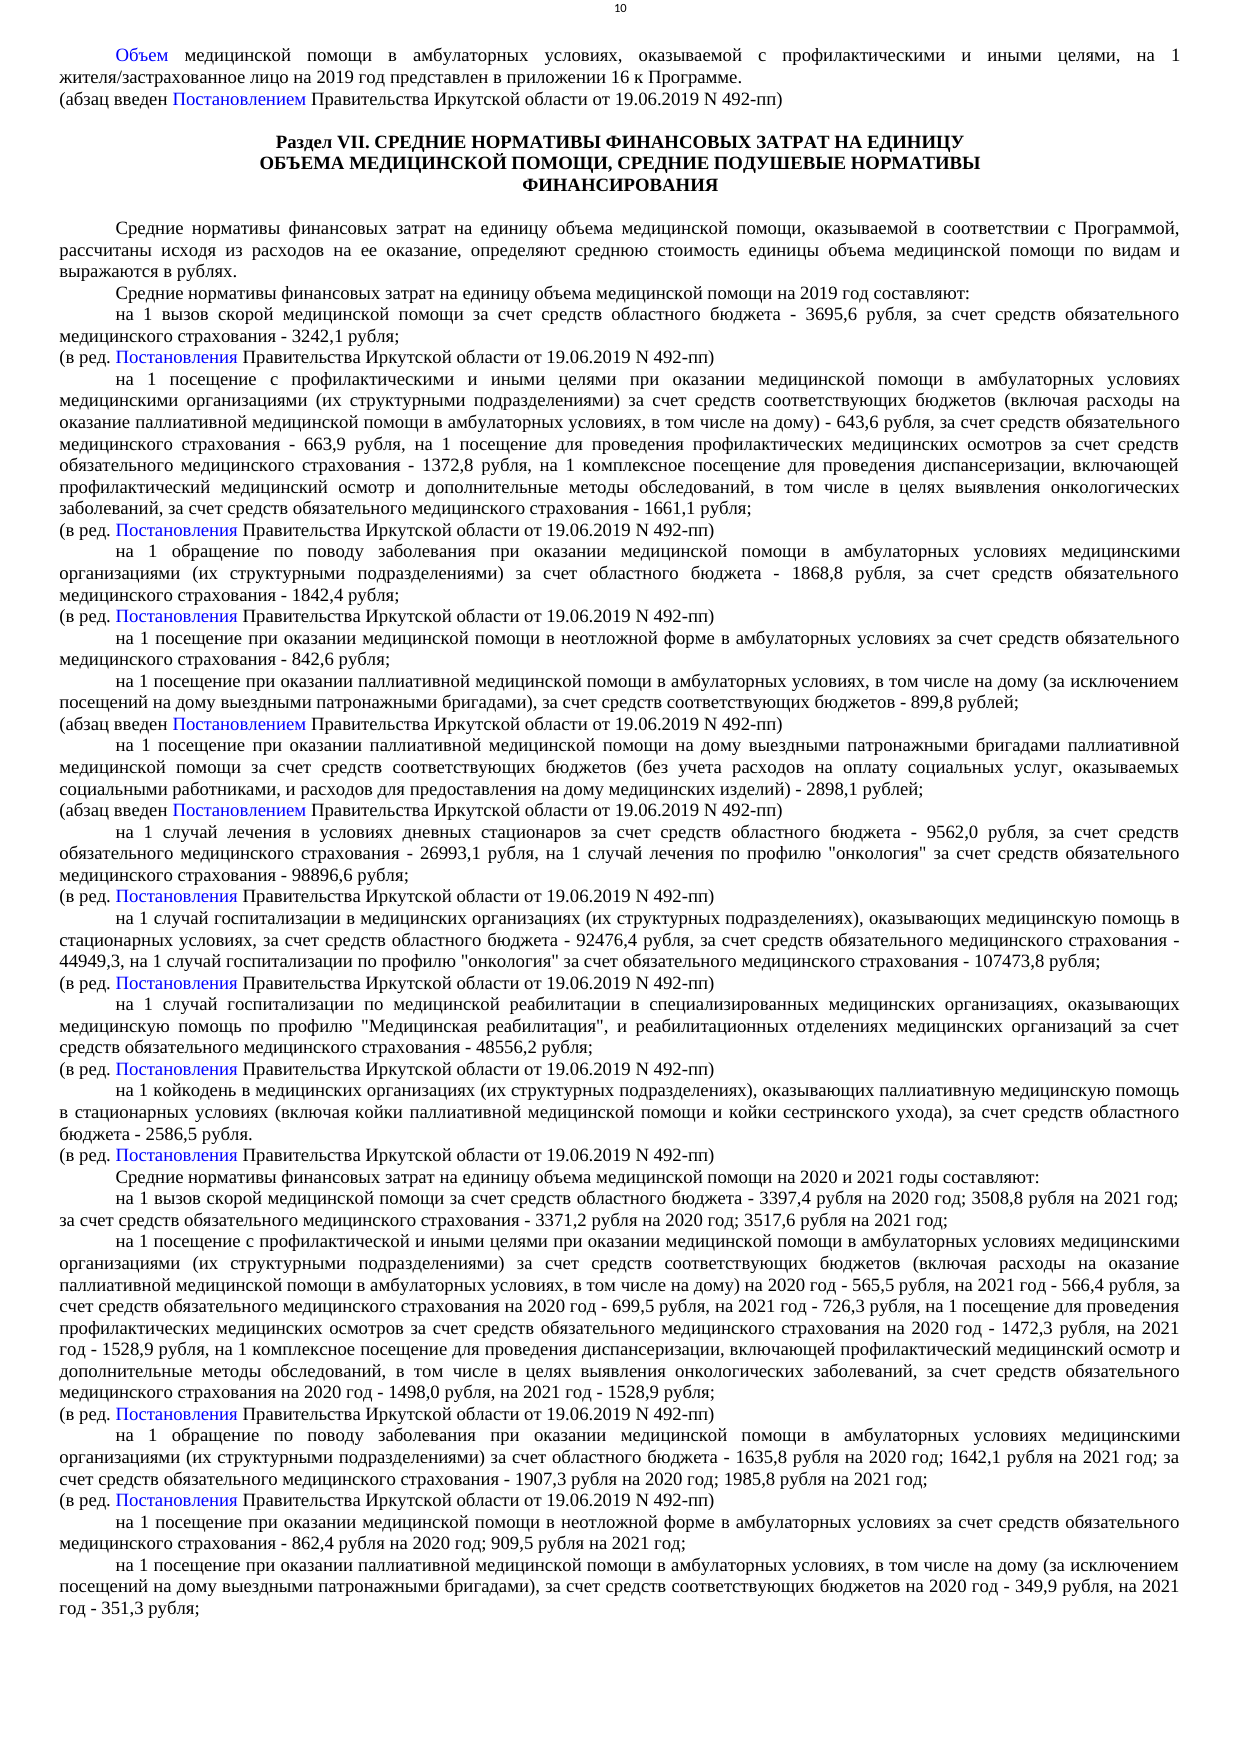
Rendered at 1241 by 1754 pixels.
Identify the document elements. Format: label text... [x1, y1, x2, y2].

text (в ред. Постановления Правительства Иркутской области от 19.06.2019 N 492-пп) [59, 1403, 1181, 1424]
text на 1 посещение при оказании медицинской помощи в неотложной форме в амбулаторных условиях за счет средств обязательного медицинского страхования - 842,6 рубля; [59, 627, 1181, 670]
text (в ред. Постановления Правительства Иркутской области от 19.06.2019 N 492-пп) [59, 605, 1181, 627]
text (абзац введен Постановлением Правительства Иркутской области от 19.06.2019 N 492-пп) [59, 87, 1181, 109]
text на 1 случай лечения в условиях дневных стационаров за счет средств областного бюджета - 9562,0 рубля, за счет средств обязательного медицинского страхования - 26993,1 рубля, на 1 случай лечения по профилю "онкология" за счет средств обязательного медицинского страхования - 98896,6 рубля; [59, 821, 1181, 885]
title Раздел VII. СРЕДНИЕ НОРМАТИВЫ ФИНАНСОВЫХ ЗАТРАТ НА ЕДИНИЦУ [59, 131, 1181, 152]
text Средние нормативы финансовых затрат на единицу объема медицинской помощи, оказываемой в соответствии с Программой, рассчитаны исходя из расходов на ее оказание, определяют среднюю стоимость единицы объема медицинской помощи по видам и выражаются в рублях. [59, 217, 1181, 282]
text на 1 вызов скорой медицинской помощи за счет средств областного бюджета - 3397,4 рубля на 2020 год; 3508,8 рубля на 2021 год; за счет средств обязательного медицинского страхования - 3371,2 рубля на 2020 год; 3517,6 рубля на 2021 год; [59, 1187, 1181, 1230]
text на 1 койкодень в медицинских организациях (их структурных подразделениях), оказывающих паллиативную медицинскую помощь в стационарных условиях (включая койки паллиативной медицинской помощи и койки сестринского ухода), за счет средств областного бюджета - 2586,5 рубля. [59, 1079, 1181, 1144]
text на 1 посещение при оказании медицинской помощи в неотложной форме в амбулаторных условиях за счет средств обязательного медицинского страхования - 862,4 рубля на 2020 год; 909,5 рубля на 2021 год; [59, 1511, 1181, 1554]
title ФИНАНСИРОВАНИЯ [59, 174, 1181, 195]
title ОБЪЕМА МЕДИЦИНСКОЙ ПОМОЩИ, СРЕДНИЕ ПОДУШЕВЫЕ НОРМАТИВЫ [59, 152, 1181, 174]
text на 1 обращение по поводу заболевания при оказании медицинской помощи в амбулаторных условиях медицинскими организациями (их структурными подразделениями) за счет областного бюджета - 1868,8 рубля, за счет средств обязательного медицинского страхования - 1842,4 рубля; [59, 540, 1181, 605]
text на 1 посещение с профилактическими и иными целями при оказании медицинской помощи в амбулаторных условиях медицинскими организациями (их структурными подразделениями) за счет средств соответствующих бюджетов (включая расходы на оказание паллиативной медицинской помощи в амбулаторных условиях, в том числе на дому) - 643,6 рубля, за счет средств обязательного медицинского страхования - 663,9 рубля, на 1 посещение для проведения профилактических медицинских осмотров за счет средств обязательного медицинского страхования - 1372,8 рубля, на 1 комплексное посещение для проведения диспансеризации, включающей профилактический медицинский осмотр и дополнительные методы обследований, в том числе в целях выявления онкологических заболеваний, за счет средств обязательного медицинского страхования - 1661,1 рубля; [59, 368, 1181, 519]
text Средние нормативы финансовых затрат на единицу объема медицинской помощи на 2020 и 2021 годы составляют: [59, 1166, 1181, 1187]
text на 1 случай госпитализации по медицинской реабилитации в специализированных медицинских организациях, оказывающих медицинскую помощь по профилю "Медицинская реабилитация", и реабилитационных отделениях медицинских организаций за счет средств обязательного медицинского страхования - 48556,2 рубля; [59, 993, 1181, 1058]
text на 1 обращение по поводу заболевания при оказании медицинской помощи в амбулаторных условиях медицинскими организациями (их структурными подразделениями) за счет областного бюджета - 1635,8 рубля на 2020 год; 1642,1 рубля на 2021 год; за счет средств обязательного медицинского страхования - 1907,3 рубля на 2020 год; 1985,8 рубля на 2021 год; [59, 1424, 1181, 1489]
text (в ред. Постановления Правительства Иркутской области от 19.06.2019 N 492-пп) [59, 1058, 1181, 1079]
text на 1 посещение при оказании паллиативной медицинской помощи в амбулаторных условиях, в том числе на дому (за исключением посещений на дому выездными патронажными бригадами), за счет средств соответствующих бюджетов на 2020 год - 349,9 рубля, на 2021 год - 351,3 рубля; [59, 1554, 1181, 1618]
text на 1 вызов скорой медицинской помощи за счет средств областного бюджета - 3695,6 рубля, за счет средств обязательного медицинского страхования - 3242,1 рубля; [59, 303, 1181, 346]
text на 1 посещение с профилактической и иными целями при оказании медицинской помощи в амбулаторных условиях медицинскими организациями (их структурными подразделениями) за счет средств соответствующих бюджетов (включая расходы на оказание паллиативной медицинской помощи в амбулаторных условиях, в том числе на дому) на 2020 год - 565,5 рубля, на 2021 год - 566,4 рубля, за счет средств обязательного медицинского страхования на 2020 год - 699,5 рубля, на 2021 год - 726,3 рубля, на 1 посещение для проведения профилактических медицинских осмотров за счет средств обязательного медицинского страхования на 2020 год - 1472,3 рубля, на 2021 год - 1528,9 рубля, на 1 комплексное посещение для проведения диспансеризации, включающей профилактический медицинский осмотр и дополнительные методы обследований, в том числе в целях выявления онкологических заболеваний, за счет средств обязательного медицинского страхования на 2020 год - 1498,0 рубля, на 2021 год - 1528,9 рубля; [59, 1230, 1181, 1403]
text на 1 посещение при оказании паллиативной медицинской помощи в амбулаторных условиях, в том числе на дому (за исключением посещений на дому выездными патронажными бригадами), за счет средств соответствующих бюджетов - 899,8 рублей; [59, 670, 1181, 713]
text (в ред. Постановления Правительства Иркутской области от 19.06.2019 N 492-пп) [59, 346, 1181, 368]
text (абзац введен Постановлением Правительства Иркутской области от 19.06.2019 N 492-пп) [59, 713, 1181, 734]
text (в ред. Постановления Правительства Иркутской области от 19.06.2019 N 492-пп) [59, 1489, 1181, 1511]
text (в ред. Постановления Правительства Иркутской области от 19.06.2019 N 492-пп) [59, 972, 1181, 993]
text Объем медицинской помощи в амбулаторных условиях, оказываемой с профилактическими и иными целями, на 1 жителя/застрахованное лицо на 2019 год представлен в приложении 16 к Программе. [59, 44, 1181, 87]
text (в ред. Постановления Правительства Иркутской области от 19.06.2019 N 492-пп) [59, 1144, 1181, 1166]
text Средние нормативы финансовых затрат на единицу объема медицинской помощи на 2019 год составляют: [59, 282, 1181, 303]
text (в ред. Постановления Правительства Иркутской области от 19.06.2019 N 492-пп) [59, 519, 1181, 540]
text (в ред. Постановления Правительства Иркутской области от 19.06.2019 N 492-пп) [59, 885, 1181, 907]
text (абзац введен Постановлением Правительства Иркутской области от 19.06.2019 N 492-пп) [59, 799, 1181, 821]
text на 1 посещение при оказании паллиативной медицинской помощи на дому выездными патронажными бригадами паллиативной медицинской помощи за счет средств соответствующих бюджетов (без учета расходов на оплату социальных услуг, оказываемых социальными работниками, и расходов для предоставления на дому медицинских изделий) - 2898,1 рублей; [59, 734, 1181, 799]
text на 1 случай госпитализации в медицинских организациях (их структурных подразделениях), оказывающих медицинскую помощь в стационарных условиях, за счет средств областного бюджета - 92476,4 рубля, за счет средств обязательного медицинского страхования - 44949,3, на 1 случай госпитализации по профилю "онкология" за счет обязательного медицинского страхования - 107473,8 рубля; [59, 907, 1181, 972]
